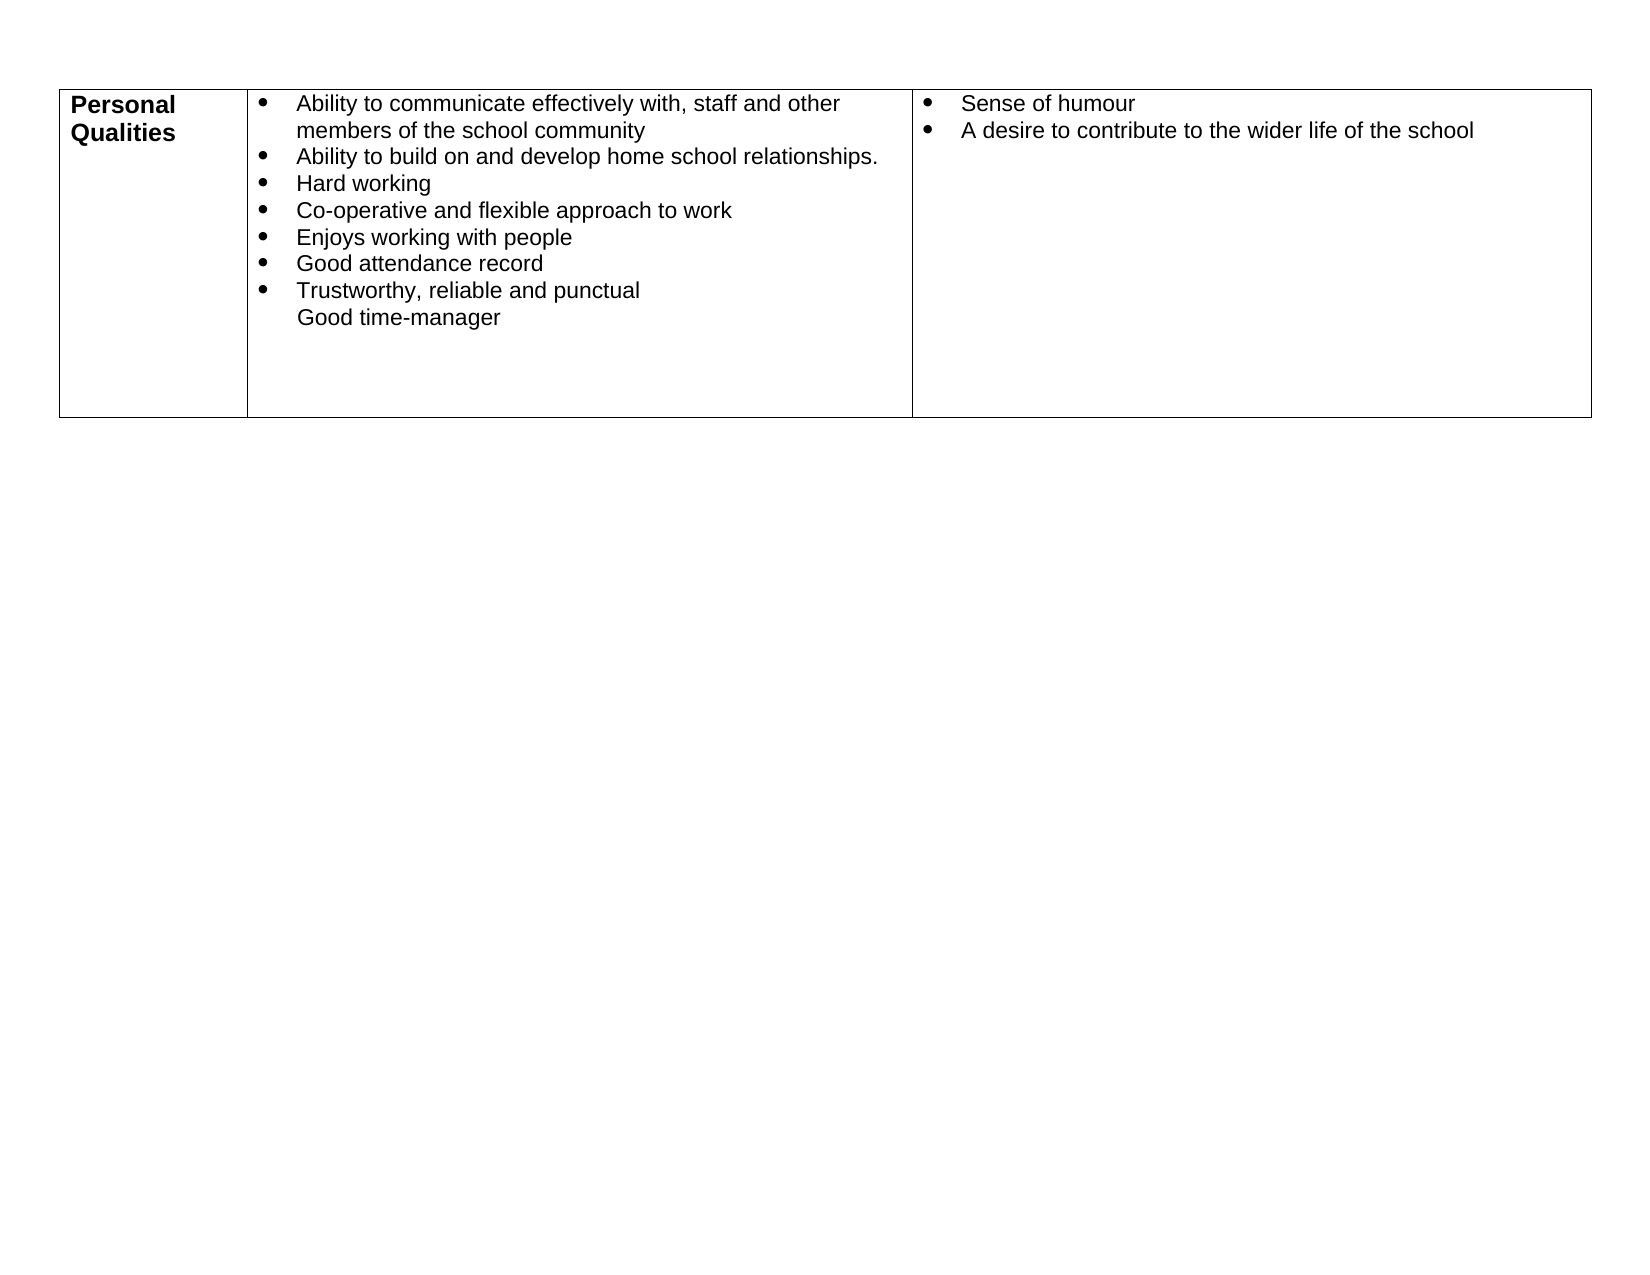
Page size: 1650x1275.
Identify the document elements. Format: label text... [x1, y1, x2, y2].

table_cell Ability to communicate effectively with, staff and other members of the school community Ability to build on and develop home school relationships. Hard working Co-operative and flexible approach to work Enjoys working with people Good attendance record Trustworthy, reliable and punctual Good time-manager [248, 90, 912, 417]
table_cell Personal Qualities [60, 90, 247, 417]
table_cell Sense of humour A desire to contribute to the wider life of the school [913, 90, 1591, 417]
